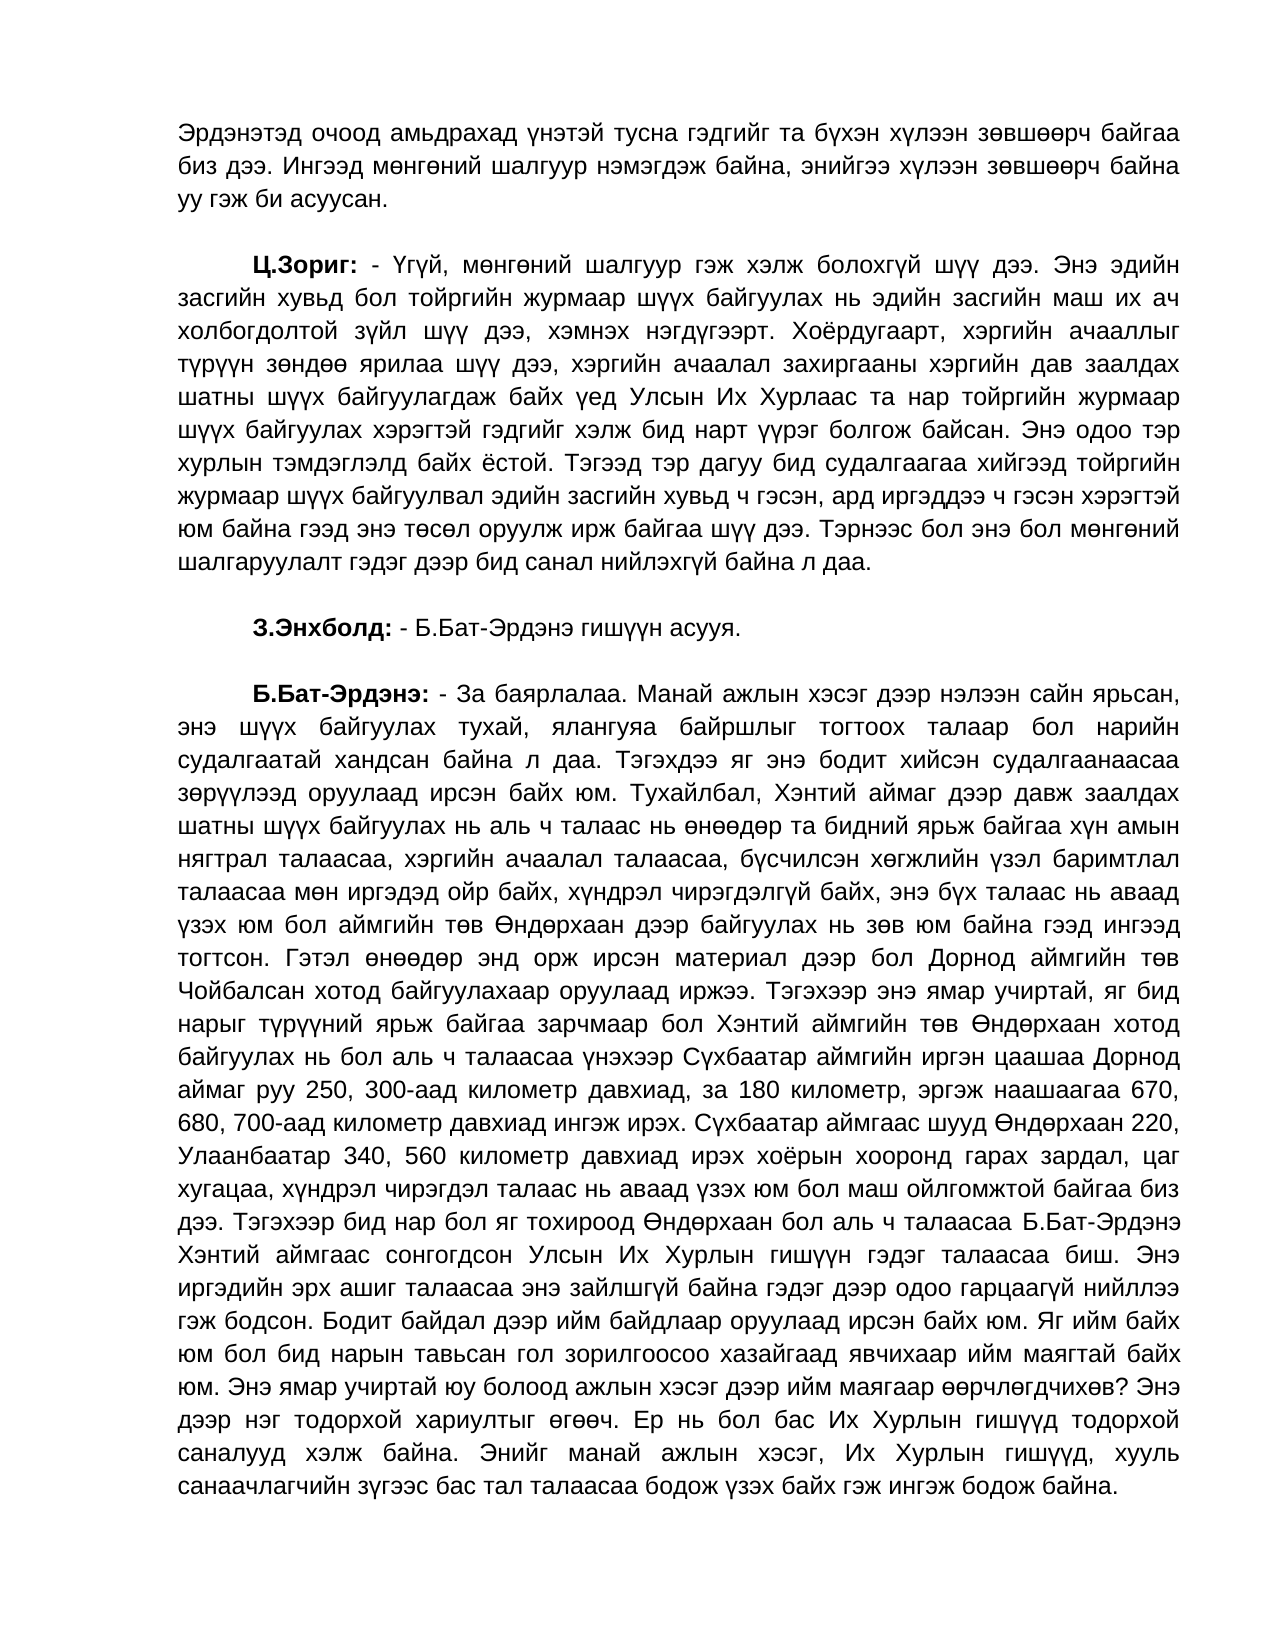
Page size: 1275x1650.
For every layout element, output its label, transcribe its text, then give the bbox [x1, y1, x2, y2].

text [177, 118, 1181, 213]
text З.Энхболд: - Б.Бат-Эрдэнэ гишүүн асууя. [177, 613, 1181, 642]
text Ц.Зориг: - Үгүй, мөнгөний шалгуур гэж хэлж болохгүй шүү дээ. Энэ эдийн засгийн хувьд бол тойргийн журмаар шүүх байгуулах нь эдийн засгийн маш их ач холбогдолтой зүйл шүү дээ, хэмнэх нэгдүгээрт. Хоёрдугаарт, хэргийн ачааллыг түрүүн зөндөө ярилаа шүү дээ, хэргийн ачаалал захиргааны хэргийн дав заалдах шатны шүүх байгуулагдаж байх үед Улсын Их Хурлаас та нар тойргийн журмаар шүүх байгуулах хэрэгтэй гэдгийг хэлж бид нарт үүрэг болгож байсан. Энэ одоо тэр хурлын тэмдэглэлд байх ёстой. Тэгээд тэр дагуу бид судалгаагаа хийгээд тойргийн журмаар шүүх байгуулвал эдийн засгийн хувьд ч гэсэн, ард иргэддээ ч гэсэн хэрэгтэй юм байна гээд энэ төсөл оруулж ирж байгаа шүү дээ. Тэрнээс бол энэ бол мөнгөний шалгаруулалт гэдэг дээр бид санал нийлэхгүй байна л даа. [177, 250, 1181, 576]
text Б.Бат-Эрдэнэ: - За баярлалаа. Манай ажлын хэсэг дээр нэлээн сайн ярьсан, энэ шүүх байгуулах тухай, ялангуяа байршлыг тогтоох талаар бол нарийн судалгаатай хандсан байна л даа. Тэгэхдээ яг энэ бодит хийсэн судалгаанаасаа зөрүүлээд оруулаад ирсэн байх юм. Тухайлбал, Хэнтий аймаг дээр давж заалдах шатны шүүх байгуулах нь аль ч талаас нь өнөөдөр та бидний ярьж байгаа хүн амын нягтрал талаасаа, хэргийн ачаалал талаасаа, бүсчилсэн хөгжлийн үзэл баримтлал талаасаа мөн иргэдэд ойр байх, хүндрэл чирэгдэлгүй байх, энэ бүх талаас нь аваад үзэх юм бол аймгийн төв Өндөрхаан дээр байгуулах нь зөв юм байна гээд ингээд тогтсон. Гэтэл өнөөдөр энд орж ирсэн материал дээр бол Дорнод аймгийн төв Чойбалсан хотод байгуулахаар оруулаад иржээ. Тэгэхээр энэ ямар учиртай, яг бид нарыг түрүүний ярьж байгаа зарчмаар бол Хэнтий аймгийн төв Өндөрхаан хотод байгуулах нь бол аль ч талаасаа үнэхээр Сүхбаатар аймгийн иргэн цаашаа Дорнод аймаг руу 250, 300-аад километр давхиад, за 180 километр, эргэж наашаагаа 670, 680, 700-аад километр давхиад ингэж ирэх. Сүхбаатар аймгаас шууд Өндөрхаан 220, Улаанбаатар 340, 560 километр давхиад ирэх хоёрын хооронд гарах зардал, цаг хугацаа, хүндрэл чирэгдэл талаас нь аваад үзэх юм бол маш ойлгомжтой байгаа биз дээ. Тэгэхээр бид нар бол яг тохироод Өндөрхаан бол аль ч талаасаа Б.Бат-Эрдэнэ Хэнтий аймгаас сонгогдсон Улсын Их Хурлын гишүүн гэдэг талаасаа биш. Энэ иргэдийн эрх ашиг талаасаа энэ зайлшгүй байна гэдэг дээр одоо гарцаагүй нийллээ гэж бодсон. Бодит байдал дээр ийм байдлаар оруулаад ирсэн байх юм. Яг ийм байх юм бол бид нарын тавьсан гол зорилгоосоо хазайгаад явчихаар ийм маягтай байх юм. Энэ ямар учиртай юу болоод ажлын хэсэг дээр ийм маягаар өөрчлөгдчихөв? Энэ дээр нэг тодорхой хариултыг өгөөч. Ер нь бол бас Их Хурлын гишүүд тодорхой саналууд хэлж байна. Энийг манай ажлын хэсэг, Их Хурлын гишүүд, хууль санаачлагчийн зүгээс бас тал талаасаа бодож үзэх байх гэж ингэж бодож байна. [177, 679, 1181, 1500]
